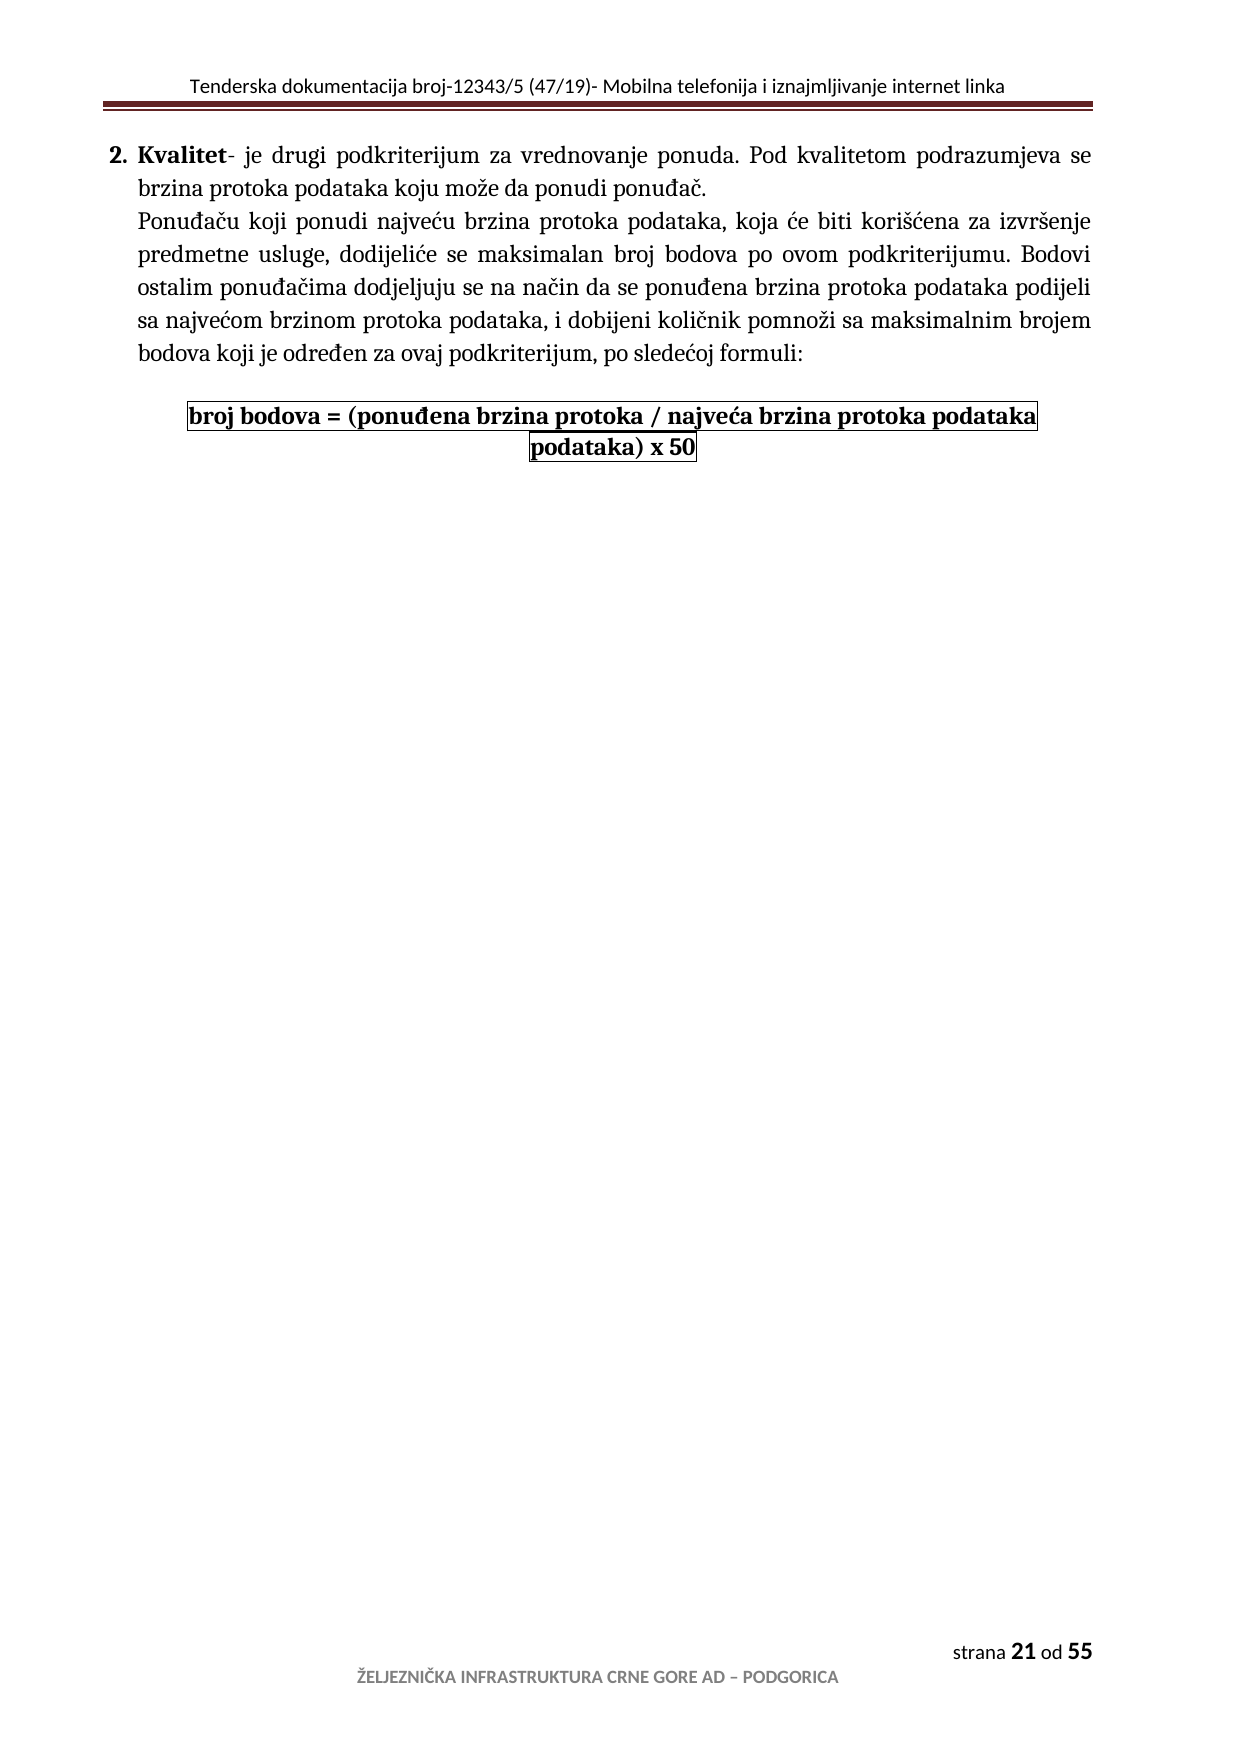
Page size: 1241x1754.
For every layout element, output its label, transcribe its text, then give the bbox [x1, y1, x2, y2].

text broj bodova = (ponuđena brzina protoka / najveća brzina protoka podataka podataka) x 50 [188, 402, 1037, 430]
text broj bodova = (ponuđena brzina protoka / najveća brzina protoka podataka podataka) x 50 [697, 401, 1093, 462]
list Ponuđaču koji ponudi najveću brzina protoka podataka, koja će biti korišćena za izvršenje predmetne usluge, dodijeliće se maksimalan broj bodova po ovom podkriterijumu. Bodovi ostalim ponuđačima dodjeljuju se na način da se ponuđena brzina protoka podataka podijeli sa najvećom brzinom protoka podataka, i dobijeni količnik pomnoži sa maksimalnim brojem bodova koji je određen za ovaj podkriterijum, po sledećoj formuli: [137, 207, 1093, 367]
list Kvalitet- je drugi podkriterijum za vrednovanje ponuda. Pod kvalitetom podrazumjeva se brzina protoka podataka koju može da ponudi ponuđač. [109, 141, 1093, 202]
text broj bodova = (ponuđena brzina protoka / najveća brzina protoka podataka podataka) x 50 [133, 401, 529, 462]
